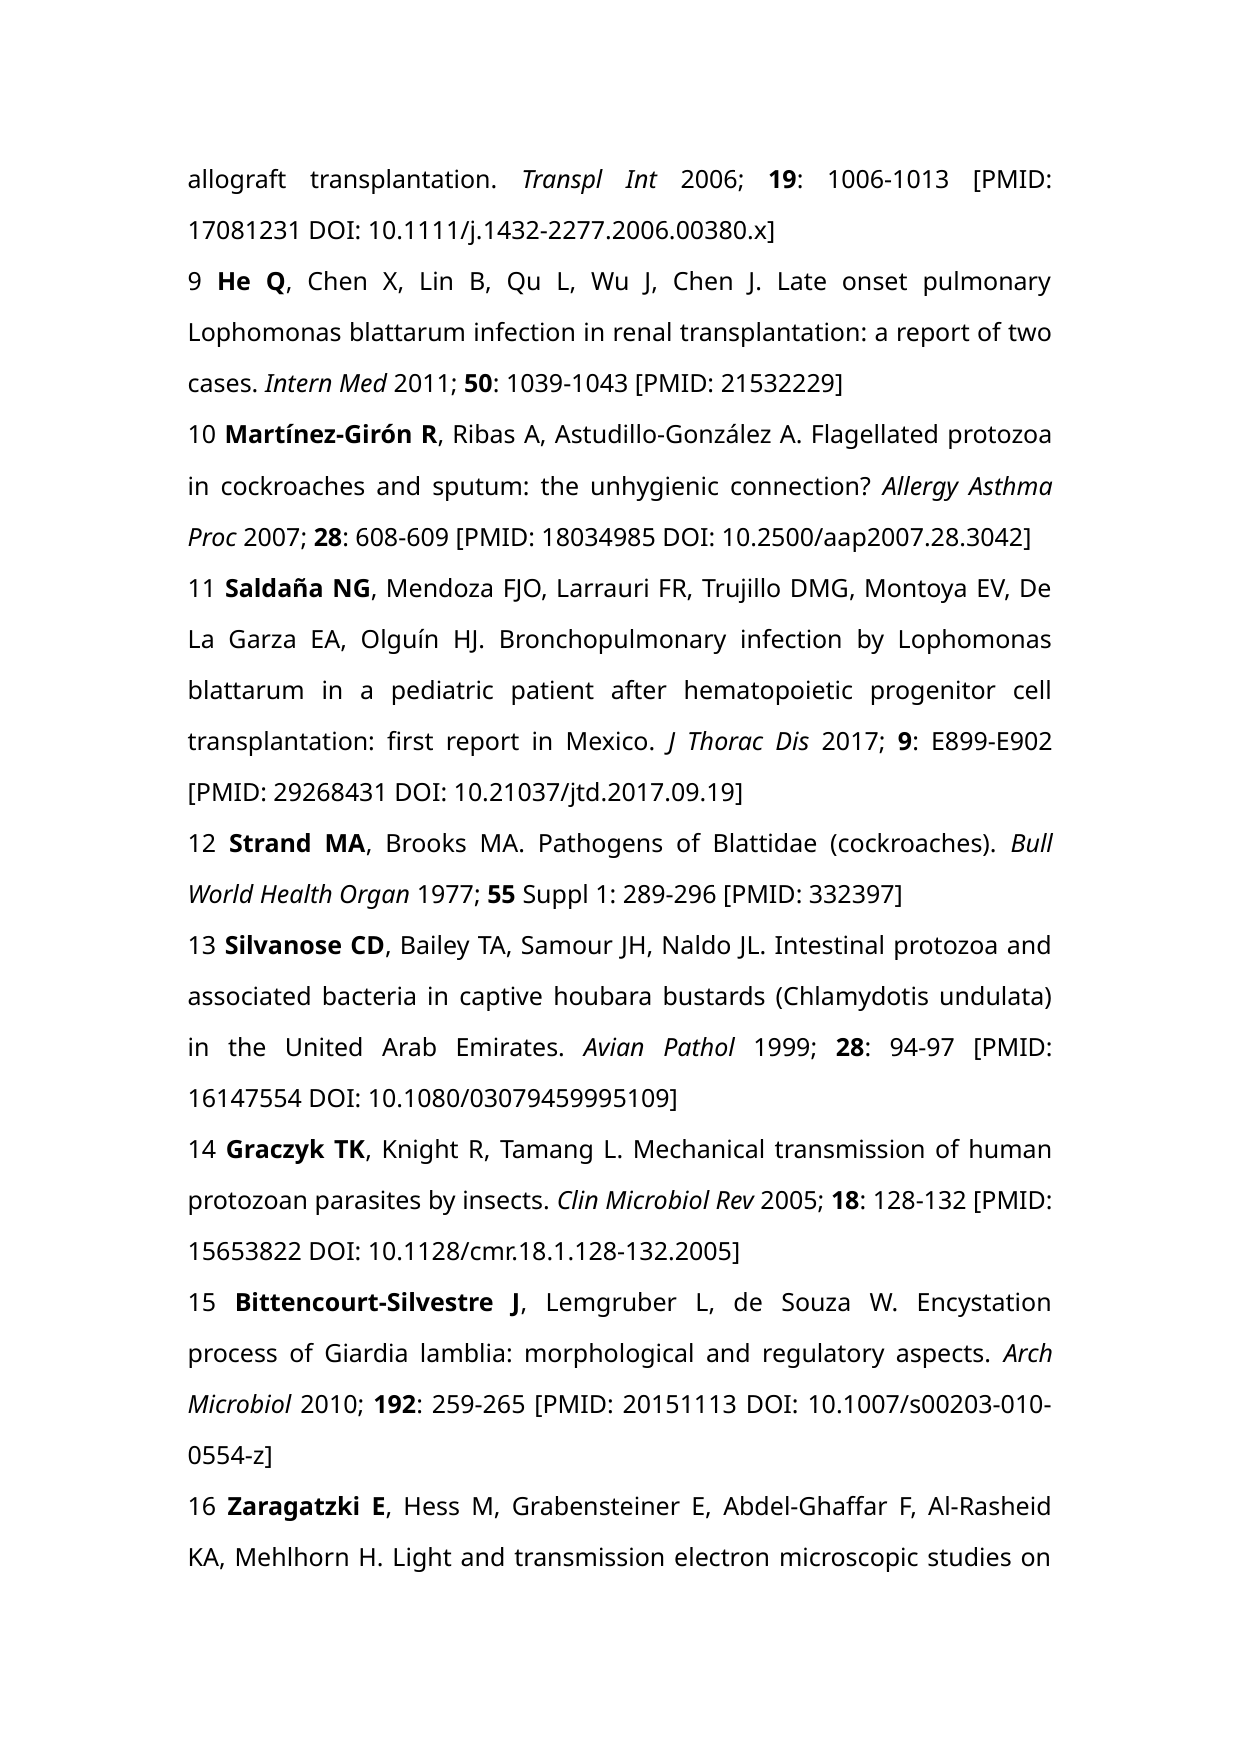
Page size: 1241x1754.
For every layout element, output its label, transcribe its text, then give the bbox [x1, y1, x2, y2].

text 10 Martínez-Girón R, Ribas A, Astudillo-González A. Flagellated protozoa in cockroaches and sputum: the unhygienic connection? Allergy Asthma Proc 2007; 28: 608-609 [PMID: 18034985 DOI: 10.2500/aap2007.28.3042] [187, 417, 1053, 553]
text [187, 162, 1053, 247]
text 12 Strand MA, Brooks MA. Pathogens of Blattidae (cockroaches). Bull World Health Organ 1977; 55 Suppl 1: 289-296 [PMID: 332397] [187, 826, 1053, 911]
text 15 Bittencourt-Silvestre J, Lemgruber L, de Souza W. Encystation process of Giardia lamblia: morphological and regulatory aspects. Arch Microbiol 2010; 192: 259-265 [PMID: 20151113 DOI: 10.1007/s00203-010-0554-z] [187, 1285, 1053, 1472]
text 9 He Q, Chen X, Lin B, Qu L, Wu J, Chen J. Late onset pulmonary Lophomonas blattarum infection in renal transplantation: a report of two cases. Intern Med 2011; 50: 1039-1043 [PMID: 21532229] [187, 264, 1053, 400]
text 11 Saldaña NG, Mendoza FJO, Larrauri FR, Trujillo DMG, Montoya EV, De La Garza EA, Olguín HJ. Bronchopulmonary infection by Lophomonas blattarum in a pediatric patient after hematopoietic progenitor cell transplantation: first report in Mexico. J Thorac Dis 2017; 9: E899-E902 [PMID: 29268431 DOI: 10.21037/jtd.2017.09.19] [187, 570, 1053, 808]
text 13 Silvanose CD, Bailey TA, Samour JH, Naldo JL. Intestinal protozoa and associated bacteria in captive houbara bustards (Chlamydotis undulata) in the United Arab Emirates. Avian Pathol 1999; 28: 94-97 [PMID: 16147554 DOI: 10.1080/03079459995109] [187, 928, 1053, 1115]
text 14 Graczyk TK, Knight R, Tamang L. Mechanical transmission of human protozoan parasites by insects. Clin Microbiol Rev 2005; 18: 128-132 [PMID: 15653822 DOI: 10.1128/cmr.18.1.128-132.2005] [187, 1132, 1053, 1268]
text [187, 1489, 1053, 1574]
